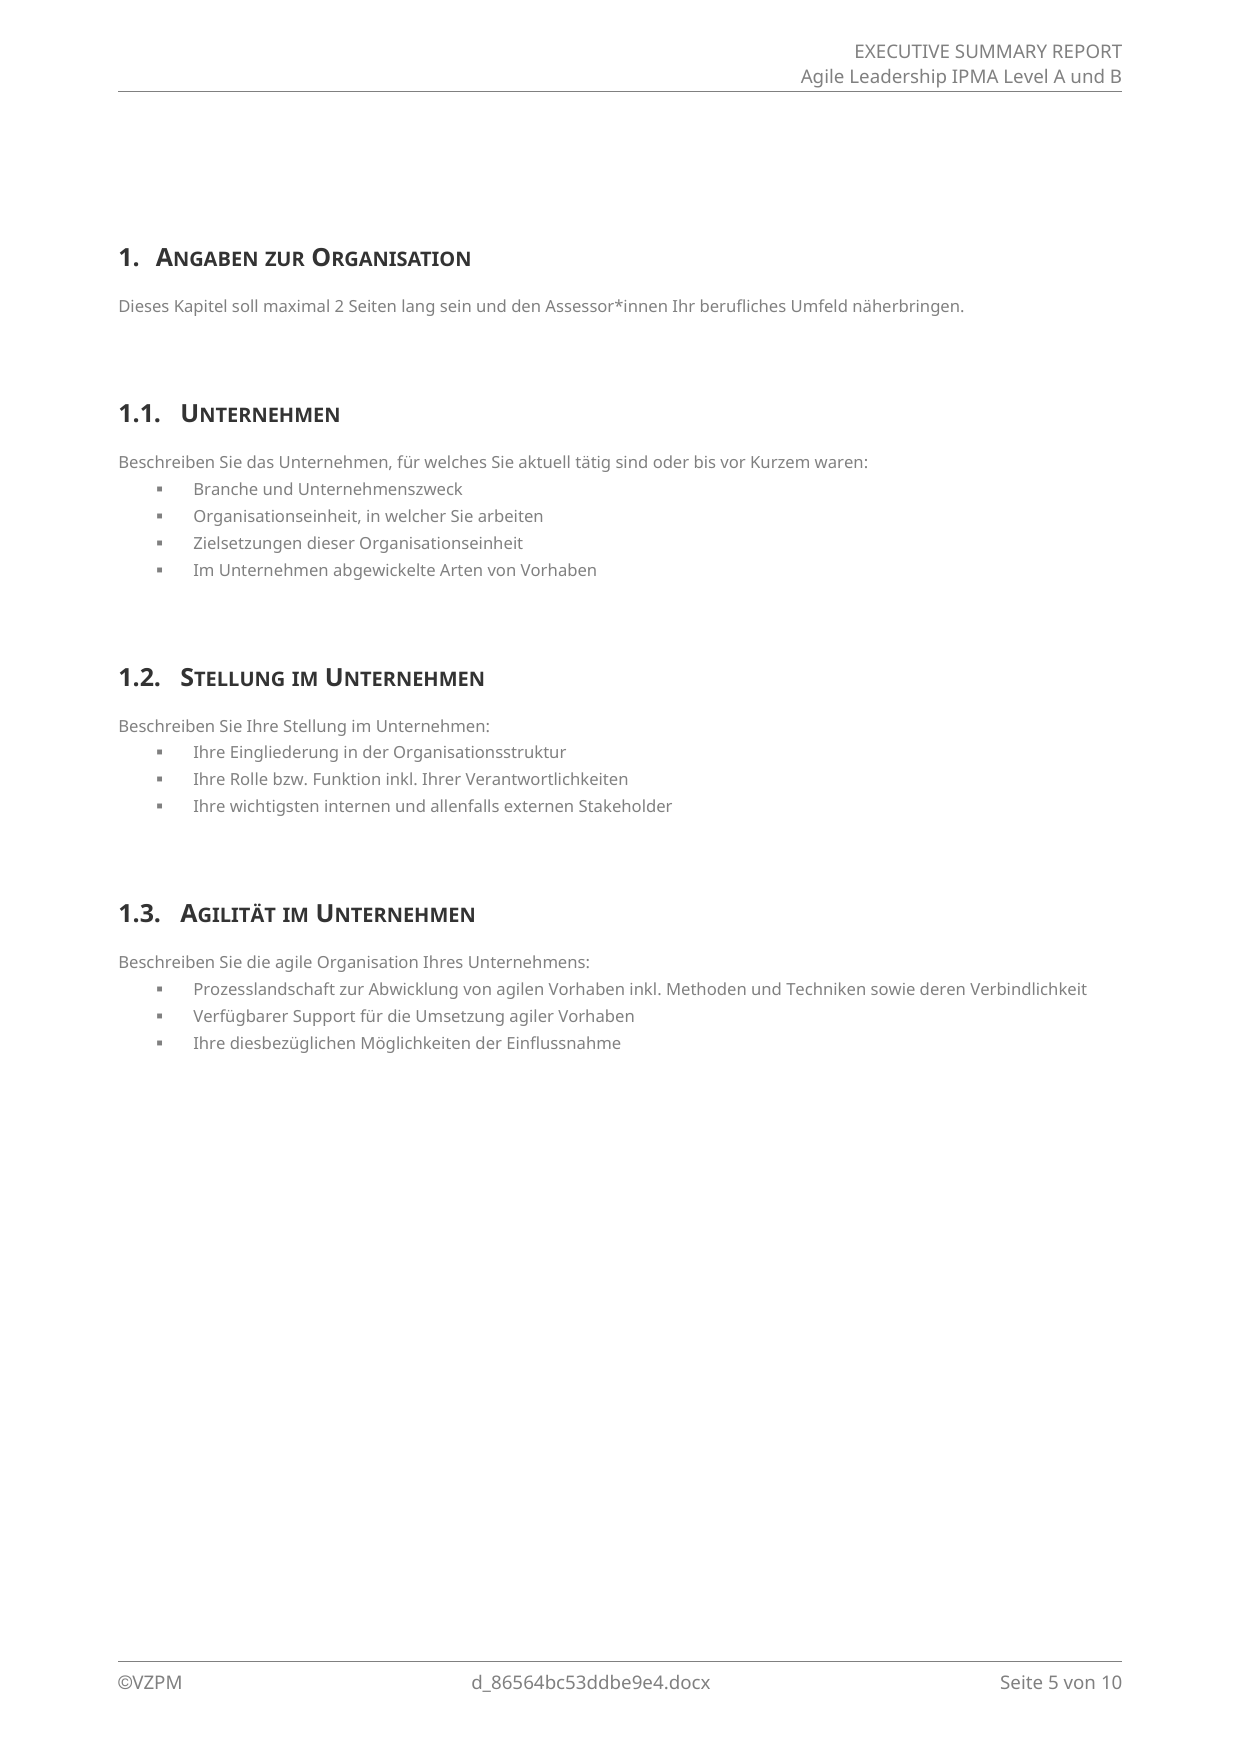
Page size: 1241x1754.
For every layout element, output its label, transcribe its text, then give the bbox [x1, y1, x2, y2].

text Dieses Kapitel soll maximal 2 Seiten lang sein und den Assessor*innen Ihr berufliches Umfeld näherbringen. [118, 294, 1122, 317]
list Ihre Eingliederung in der Organisationsstruktur [156, 741, 1122, 764]
list Prozesslandschaft zur Abwicklung von agilen Vorhaben inkl. Methoden und Techniken sowie deren Verbindlichkeit [156, 978, 1122, 1000]
list Verfügbarer Support für die Umsetzung agiler Vorhaben [156, 1004, 1122, 1027]
subtitle Angaben zur Organisation [118, 240, 1122, 274]
list Ihre Rolle bzw. Funktion inkl. Ihrer Verantwortlichkeiten [156, 768, 1122, 791]
text Beschreiben Sie die agile Organisation Ihres Unternehmens: [118, 951, 1122, 973]
subtitle Agilität im Unternehmen [118, 896, 1122, 930]
list Ihre diesbezüglichen Möglichkeiten der Einflussnahme [156, 1031, 1122, 1054]
list Zielsetzungen dieser Organisationseinheit [156, 531, 1122, 554]
list Ihre wichtigsten internen und allenfalls externen Stakeholder [156, 795, 1122, 817]
list Branche und Unternehmenszweck [156, 477, 1122, 500]
text Beschreiben Sie das Unternehmen, für welches Sie aktuell tätig sind oder bis vor Kurzem waren: [118, 451, 1122, 473]
subtitle Unternehmen [118, 396, 1122, 430]
subtitle Stellung im Unternehmen [118, 659, 1122, 693]
text Beschreiben Sie Ihre Stellung im Unternehmen: [118, 714, 1122, 737]
list Organisationseinheit, in welcher Sie arbeiten [156, 504, 1122, 527]
list Im Unternehmen abgewickelte Arten von Vorhaben [156, 558, 1122, 581]
